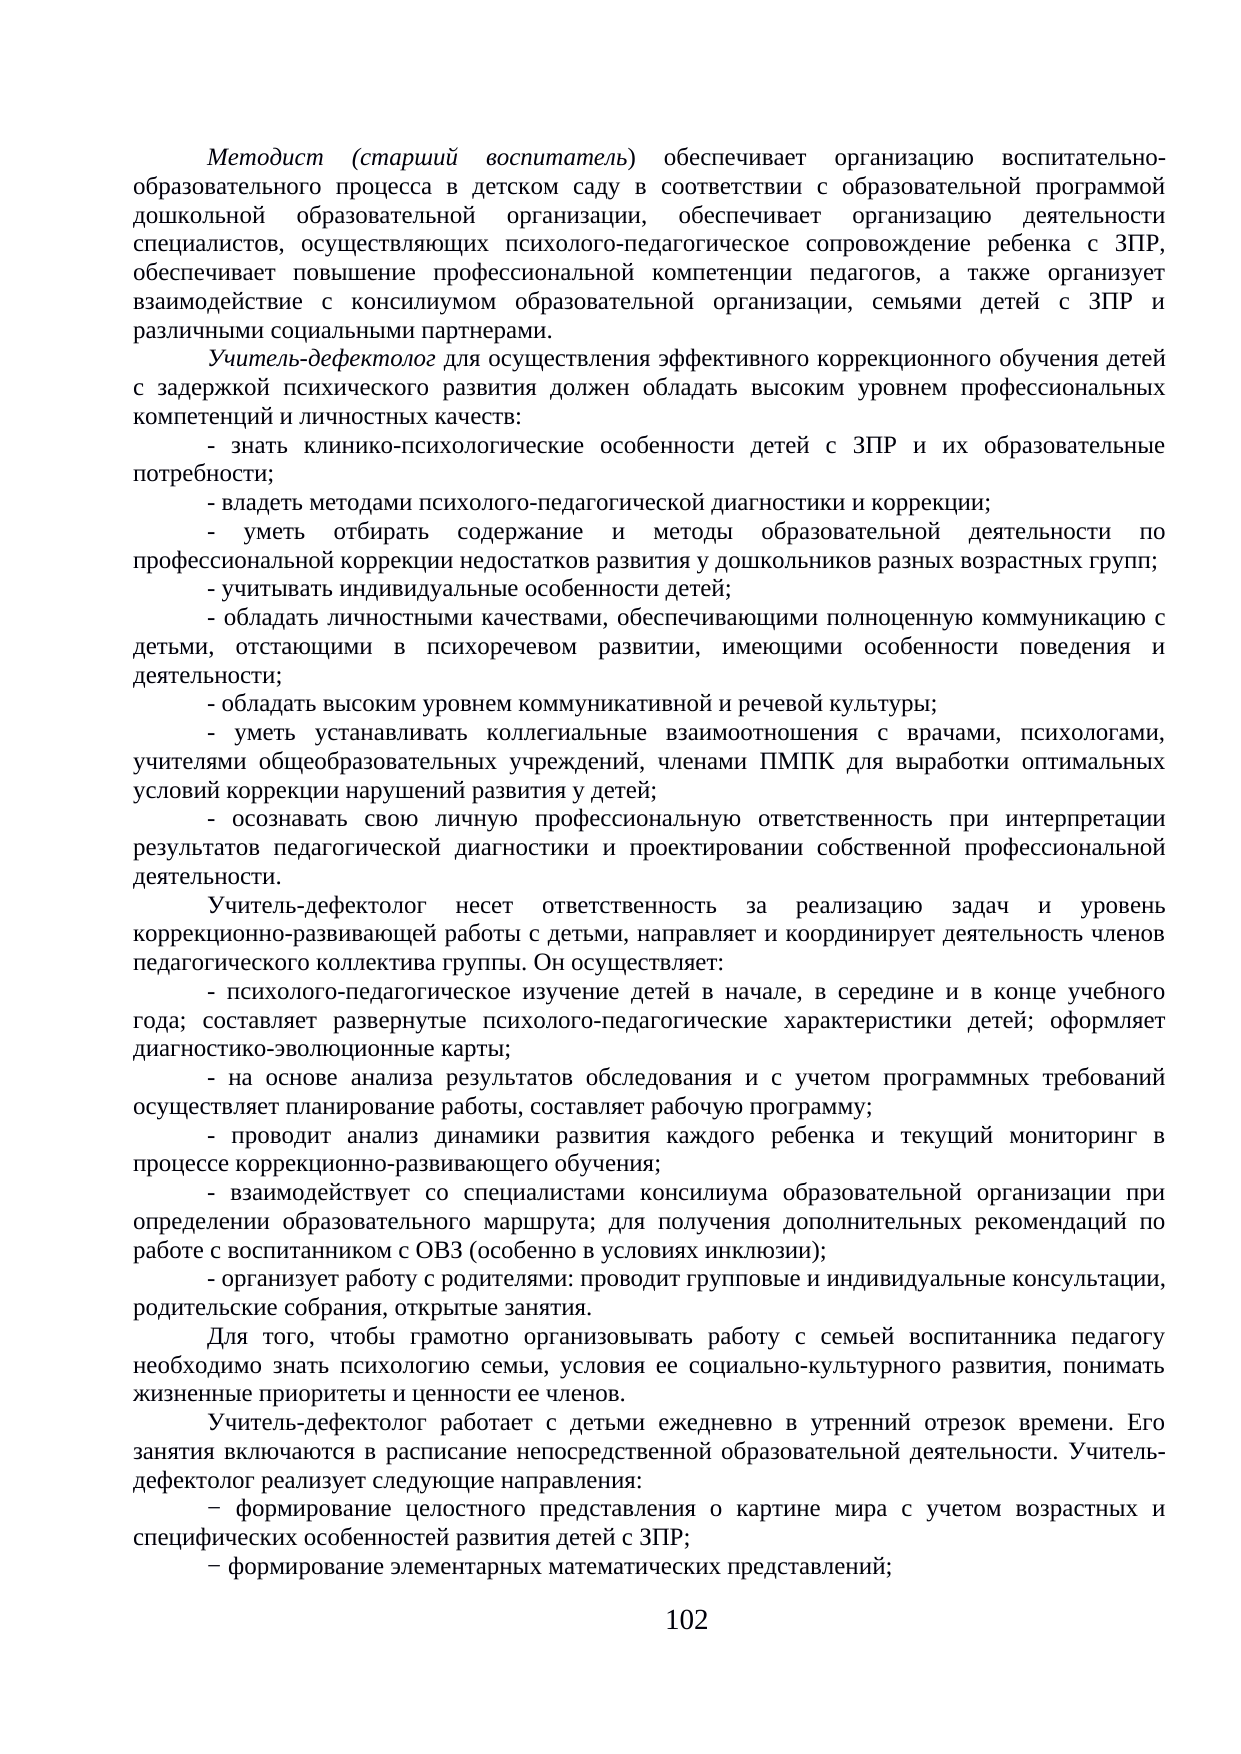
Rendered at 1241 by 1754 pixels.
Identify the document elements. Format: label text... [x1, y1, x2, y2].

list формирование элементарных математических представлений; [133, 1551, 1166, 1580]
text Для того, чтобы грамотно организовывать работу с семьей воспитанника педагогу необходимо знать психологию семьи, условия ее социально-культурного развития, понимать жизненные приоритеты и ценности ее членов. [133, 1321, 1166, 1407]
text Методист (старший воспитатель) обеспечивает организацию воспитательно-образовательного процесса в детском саду в соответствии с образовательной программой дошкольной образовательной организации, обеспечивает организацию деятельности специалистов, осуществляющих психолого-педагогическое сопровождение ребенка с ЗПР, обеспечивает повышение профессиональной компетенции педагогов, а также организует взаимодействие с консилиумом образовательной организации, семьями детей с ЗПР и различными социальными партнерами. [133, 142, 1166, 343]
text - на основе анализа результатов обследования и с учетом программных требований осуществляет планирование работы, составляет рабочую программу; [133, 1062, 1166, 1120]
text Учитель-дефектолог работает с детьми ежедневно в утренний отрезок времени. Его занятия включаются в расписание непосредственной образовательной деятельности. Учитель-дефектолог реализует следующие направления: [133, 1407, 1166, 1493]
text - знать клинико-психологические особенности детей с ЗПР и их образовательные потребности; [133, 430, 1166, 487]
text - обладать высоким уровнем коммуникативной и речевой культуры; [133, 688, 1166, 717]
text - уметь устанавливать коллегиальные взаимоотношения с врачами, психологами, учителями общеобразовательных учреждений, членами ПМПК для выработки оптимальных условий коррекции нарушений развития у детей; [133, 717, 1166, 803]
text - обладать личностными качествами, обеспечивающими полноценную коммуникацию с детьми, отстающими в психоречевом развитии, имеющими особенности поведения и деятельности; [133, 602, 1166, 688]
text - уметь отбирать содержание и методы образовательной деятельности по профессиональной коррекции недостатков развития у дошкольников разных возрастных групп; [133, 516, 1166, 573]
text - владеть методами психолого-педагогической диагностики и коррекции; [133, 487, 1166, 516]
text Учитель-дефектолог несет ответственность за реализацию задач и уровень коррекционно-развивающей работы с детьми, направляет и координирует деятельность членов педагогического коллектива группы. Он осуществляет: [133, 890, 1166, 976]
text - организует работу с родителями: проводит групповые и индивидуальные консультации, родительские собрания, открытые занятия. [133, 1263, 1166, 1321]
text - осознавать свою личную профессиональную ответственность при интерпретации результатов педагогической диагностики и проектировании собственной профессиональной деятельности. [133, 803, 1166, 890]
text - учитывать индивидуальные особенности детей; [133, 573, 1166, 602]
text - взаимодействует со специалистами консилиума образовательной организации при определении образовательного маршрута; для получения дополнительных рекомендаций по работе с воспитанником с ОВЗ (особенно в условиях инклюзии); [133, 1177, 1166, 1263]
text - психолого-педагогическое изучение детей в начале, в середине и в конце учебного года; составляет развернутые психолого-педагогические характеристики детей; оформляет диагностико-эволюционные карты; [133, 976, 1166, 1062]
list формирование целостного представления о картине мира с учетом возрастных и специфических особенностей развития детей с ЗПР; [133, 1493, 1166, 1551]
text Учитель-дефектолог для осуществления эффективного коррекционного обучения детей с задержкой психического развития должен обладать высоким уровнем профессиональных компетенций и личностных качеств: [133, 343, 1166, 430]
text - проводит анализ динамики развития каждого ребенка и текущий мониторинг в процессе коррекционно-развивающего обучения; [133, 1120, 1166, 1177]
